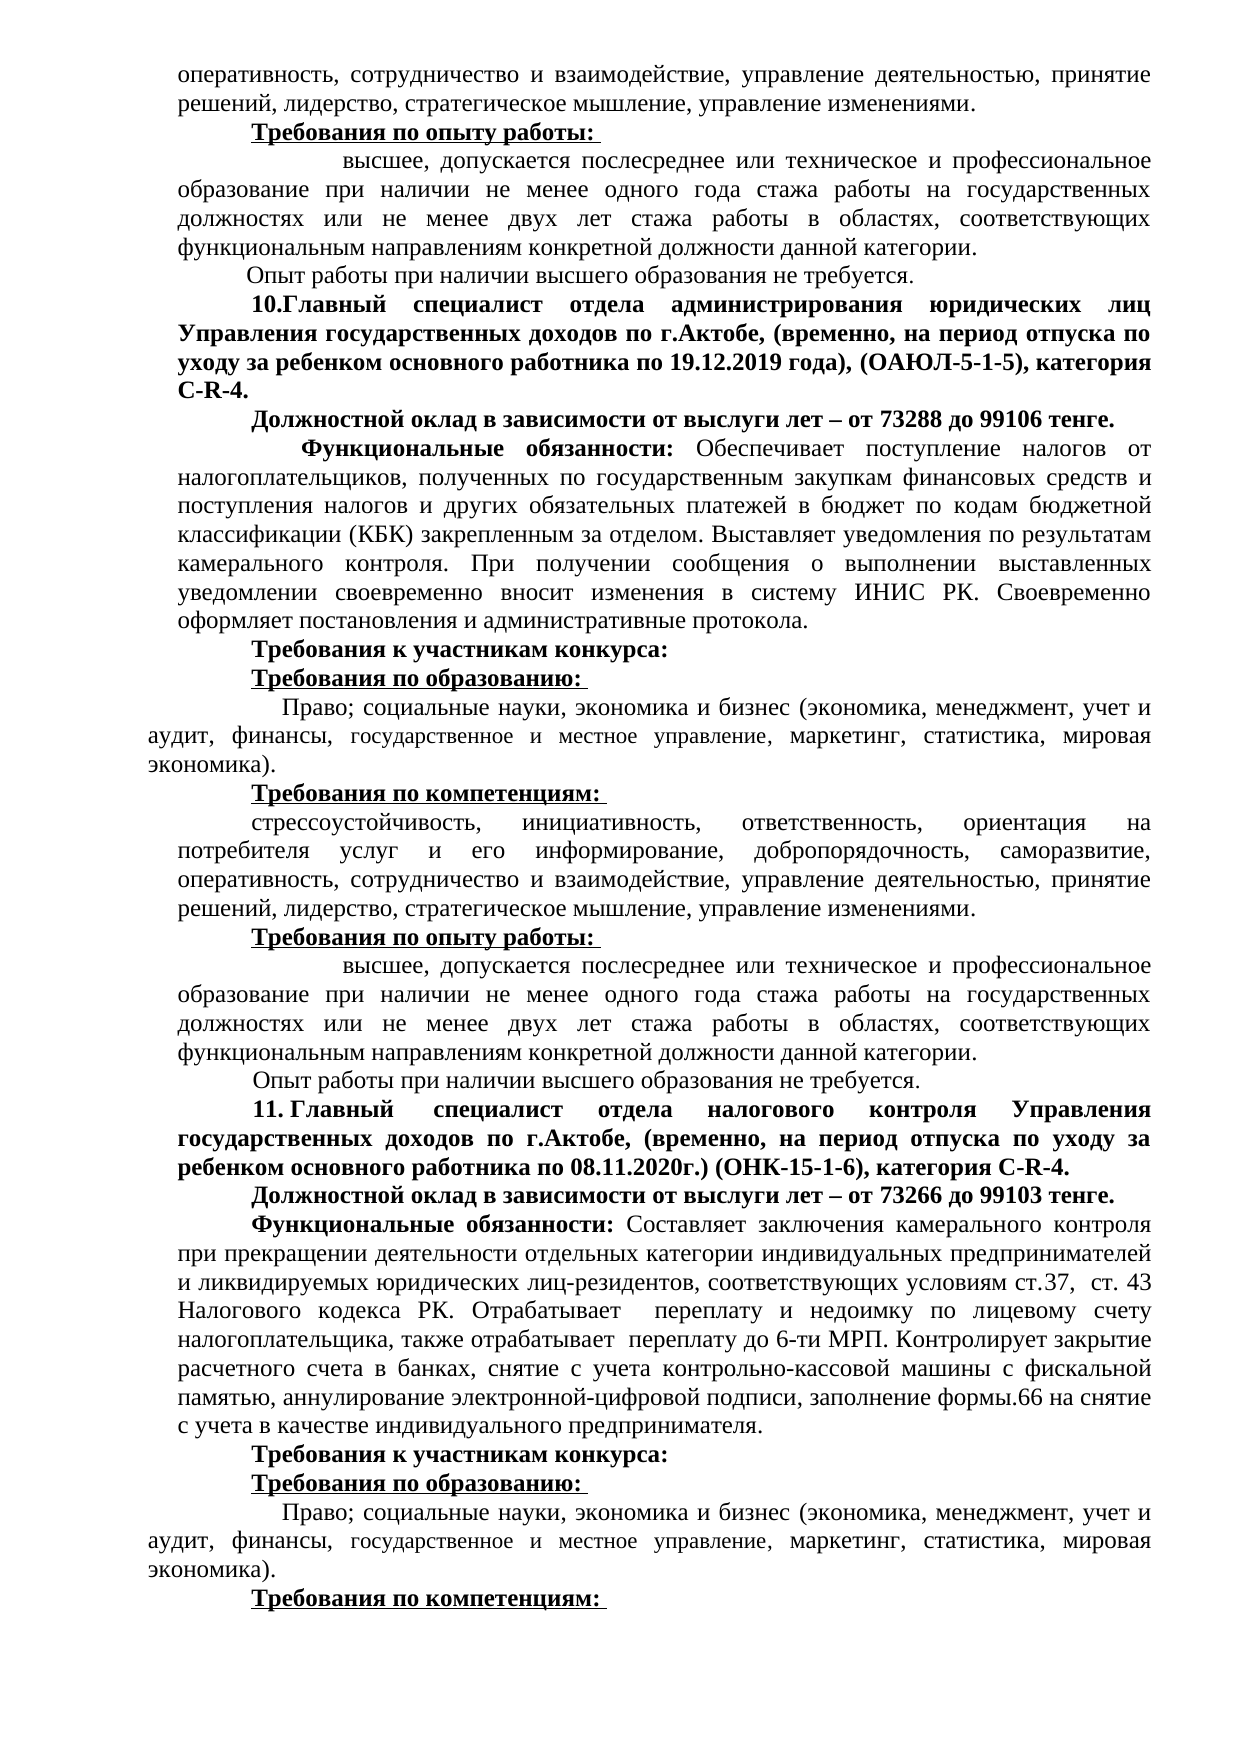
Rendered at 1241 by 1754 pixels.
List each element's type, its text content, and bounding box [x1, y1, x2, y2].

text Функциональные обязанности: Составляет заключения камерального контроля при прекращении деятельности отдельных категории индивидуальных предпринимателей и ликвидируемых юридических лиц-резидентов, соответствующих условиям ст.37, ст. 43 Налогового кодекса РК. Отрабатывает переплату и недоимку по лицевому счету налогоплательщика, также отрабатывает переплату до 6-ти МРП. Контролирует закрытие расчетного счета в банках, снятие с учета контрольно-кассовой машины с фискальной памятью, аннулирование электронной-цифровой подписи, заполнение формы.66 на снятие с учета в качестве индивидуального предпринимателя. [177, 1209, 1152, 1439]
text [177, 59, 1152, 117]
text Требования к участникам конкурса: [177, 634, 1152, 663]
text Должностной оклад в зависимости от выслуги лет – от 73266 до 99103 тенге. [177, 1180, 1152, 1209]
text Требования по образованию: [177, 663, 1152, 692]
text Требования по образованию: [177, 1468, 1152, 1497]
list 11. Главный специалист отдела налогового контроля Управления государственных доходов по г.Актобе, (временно, на период отпуска по уходу за ребенком основного работника по 08.11.2020г.) (ОНК-15-1-6), категория С-R-4. [177, 1094, 1152, 1180]
list Опыт работы при наличии высшего образования не требуется. [177, 260, 1152, 289]
text высшее, допускается послесреднее или техническое и профессиональное образование при наличии не менее одного года стажа работы на государственных должностях или не менее двух лет стажа работы в областях, соответствующих функциональным направлениям конкретной должности данной категории. [177, 145, 1152, 260]
list Опыт работы при наличии высшего образования не требуется. [177, 1065, 1152, 1094]
text Право; социальные науки, экономика и бизнес (экономика, менеджмент, учет и аудит, финансы, государственное и местное управление, маркетинг, статистика, мировая экономика). [148, 1497, 1152, 1583]
text Право; социальные науки, экономика и бизнес (экономика, менеджмент, учет и аудит, финансы, государственное и местное управление, маркетинг, статистика, мировая экономика). [148, 692, 1152, 778]
list Функциональные обязанности: Обеспечивает поступление налогов от налогоплательщиков, полученных по государственным закупкам финансовых средств и поступления налогов и других обязательных платежей в бюджет по кодам бюджетной классификации (КБК) закрепленным за отделом. Выставляет уведомления по результатам камерального контроля. При получении сообщения о выполнении выставленных уведомлении своевременно вносит изменения в систему ИНИС РК. Своевременно оформляет постановления и административные протокола. [177, 433, 1152, 634]
text высшее, допускается послесреднее или техническое и профессиональное образование при наличии не менее одного года стажа работы на государственных должностях или не менее двух лет стажа работы в областях, соответствующих функциональным направлениям конкретной должности данной категории. [177, 950, 1152, 1065]
text Должностной оклад в зависимости от выслуги лет – от 73288 до 99106 тенге. [177, 404, 1152, 433]
text 10.Главный специалист отдела администрирования юридических лиц Управления государственных доходов по г.Актобе, (временно, на период отпуска по уходу за ребенком основного работника по 19.12.2019 года), (ОАЮЛ-5-1-5), категория С-R-4. [177, 289, 1152, 404]
text Требования по опыту работы: [177, 922, 1152, 950]
text Требования по компетенциям: [177, 1583, 1152, 1612]
text Требования по компетенциям: [177, 778, 1152, 807]
text Требования к участникам конкурса: [177, 1439, 1152, 1468]
text Требования по опыту работы: [177, 117, 1152, 145]
